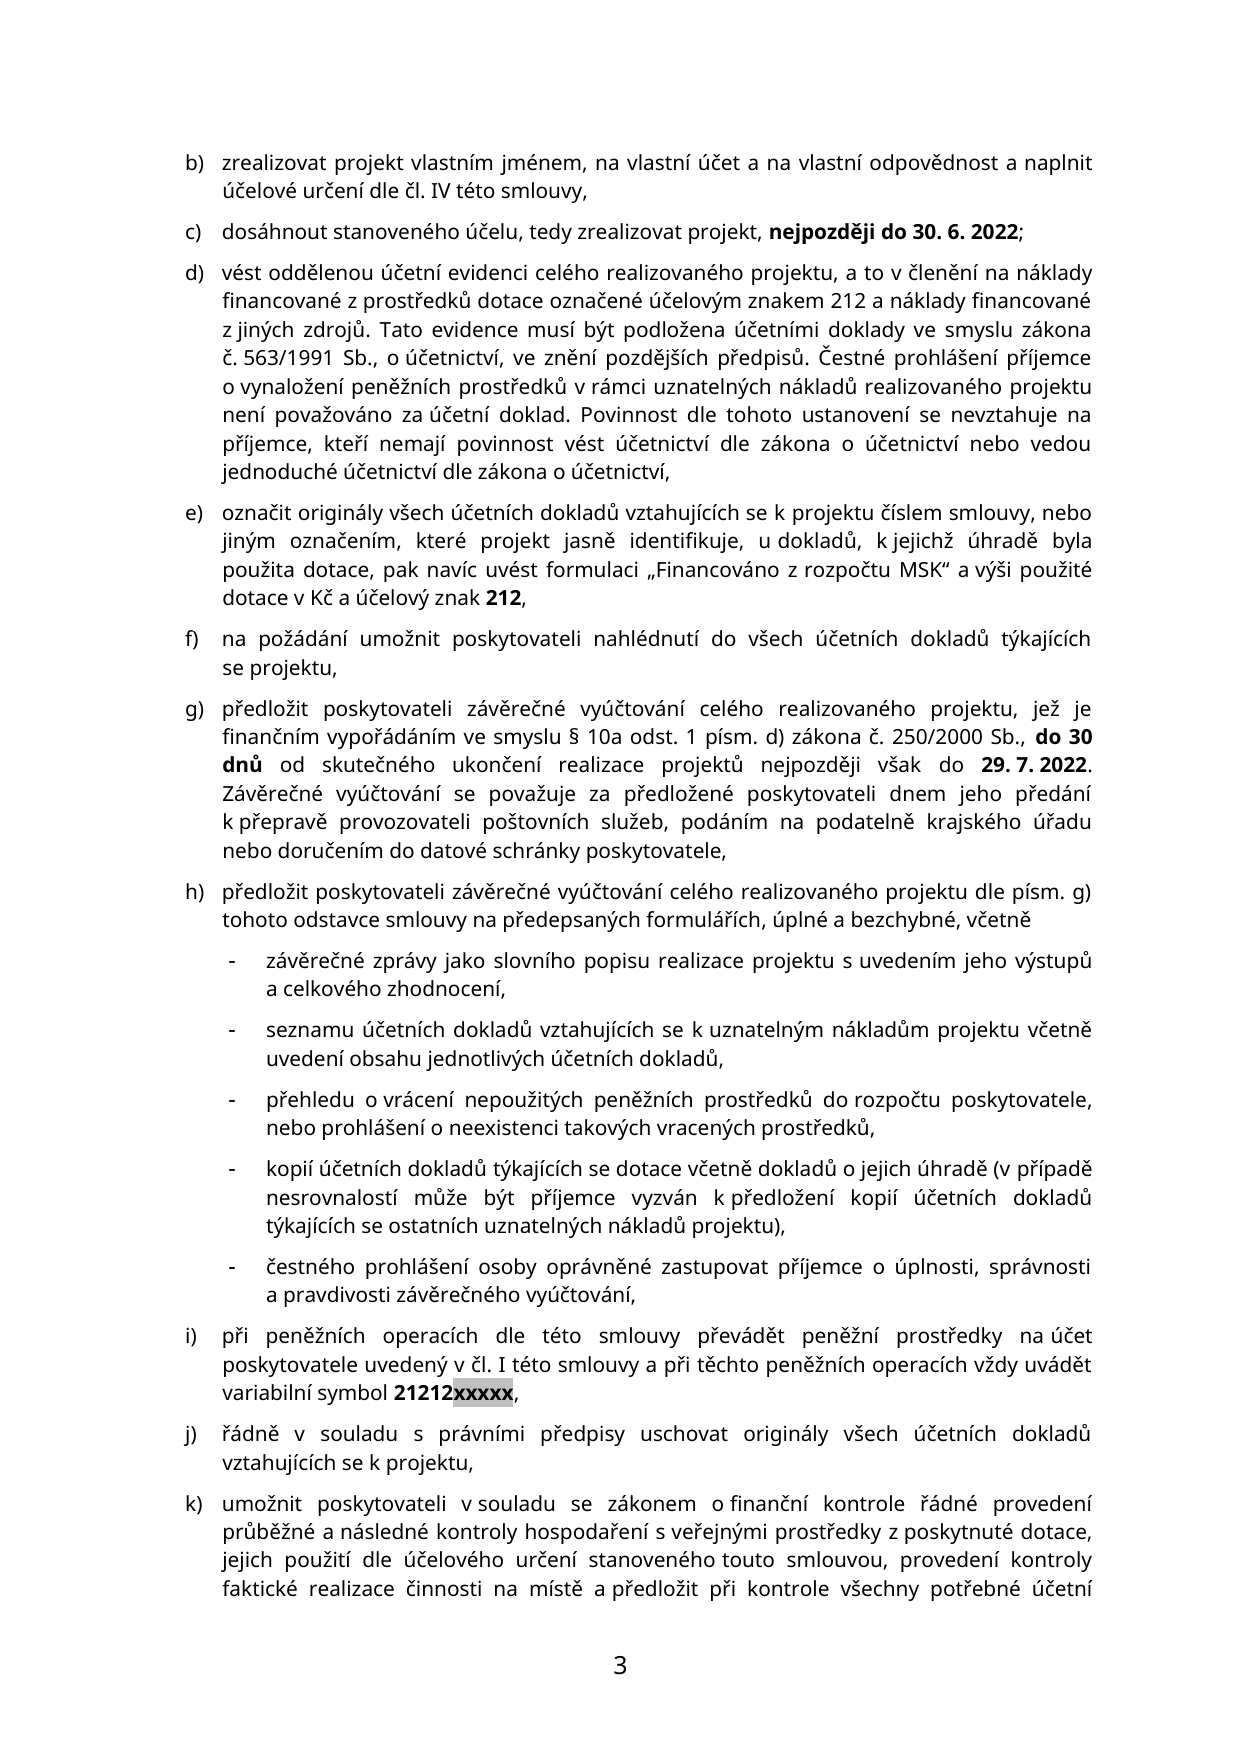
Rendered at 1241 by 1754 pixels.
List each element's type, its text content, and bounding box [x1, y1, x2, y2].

list dosáhnout stanoveného účelu, tedy zrealizovat projekt, nejpozději do 30. 6. 2022; [185, 217, 1092, 246]
list předložit poskytovateli závěrečné vyúčtování celého realizovaného projektu dle písm. g) tohoto odstavce smlouvy na předepsaných formulářích, úplné a bezchybné, včetně [185, 877, 1092, 934]
list předložit poskytovateli závěrečné vyúčtování celého realizovaného projektu, jež je finančním vypořádáním ve smyslu § 10a odst. 1 písm. d) zákona č. 250/2000 Sb., do 30 dnů od skutečného ukončení realizace projektů nejpozději však do 29. 7. 2022. Závěrečné vyúčtování se považuje za předložené poskytovateli dnem jeho předání k přepravě provozovateli poštovních služeb, podáním na podatelně krajského úřadu nebo doručením do datové schránky poskytovatele, [185, 694, 1092, 864]
list vést oddělenou účetní evidenci celého realizovaného projektu, a to v členění na náklady financované z prostředků dotace označené účelovým znakem 212 a náklady financované z jiných zdrojů. Tato evidence musí být podložena účetními doklady ve smyslu zákona č. 563/1991 Sb., o účetnictví, ve znění pozdějších předpisů. Čestné prohlášení příjemce o vynaložení peněžních prostředků v rámci uznatelných nákladů realizovaného projektu není považováno za účetní doklad. Povinnost dle tohoto ustanovení se nevztahuje na příjemce, kteří nemají povinnost vést účetnictví dle zákona o účetnictví nebo vedou jednoduché účetnictví dle zákona o účetnictví, [185, 258, 1092, 486]
list označit originály všech účetních dokladů vztahujících se k projektu číslem smlouvy, nebo jiným označením, které projekt jasně identifikuje, u dokladů, k jejichž úhradě byla použita dotace, pak navíc uvést formulaci „Financováno z rozpočtu MSK“ a výši použité dotace v Kč a účelový znak 212, [185, 498, 1092, 612]
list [185, 1489, 1092, 1602]
list závěrečné zprávy jako slovního popisu realizace projektu s uvedením jeho výstupů a celkového zhodnocení, [228, 946, 1092, 1003]
list na požádání umožnit poskytovateli nahlédnutí do všech účetních dokladů týkajících se projektu, [185, 624, 1092, 681]
list kopií účetních dokladů týkajících se dotace včetně dokladů o jejich úhradě (v případě nesrovnalostí může být příjemce vyzván k předložení kopií účetních dokladů týkajících se ostatních uznatelných nákladů projektu), [228, 1154, 1092, 1239]
list řádně v souladu s právními předpisy uschovat originály všech účetních dokladů vztahujících se k projektu, [185, 1419, 1092, 1476]
list čestného prohlášení osoby oprávněné zastupovat příjemce o úplnosti, správnosti a pravdivosti závěrečného vyúčtování, [228, 1252, 1092, 1309]
list při peněžních operacích dle této smlouvy převádět peněžní prostředky na účet poskytovatele uvedený v čl. I této smlouvy a při těchto peněžních operacích vždy uvádět variabilní symbol 21212xxxxx, [185, 1321, 1092, 1407]
list přehledu o vrácení nepoužitých peněžních prostředků do rozpočtu poskytovatele, nebo prohlášení o neexistenci takových vracených prostředků, [228, 1085, 1092, 1142]
list seznamu účetních dokladů vztahujících se k uznatelným nákladům projektu včetně uvedení obsahu jednotlivých účetních dokladů, [228, 1016, 1092, 1072]
list zrealizovat projekt vlastním jménem, na vlastní účet a na vlastní odpovědnost a naplnit účelové určení dle čl. IV této smlouvy, [185, 148, 1092, 204]
